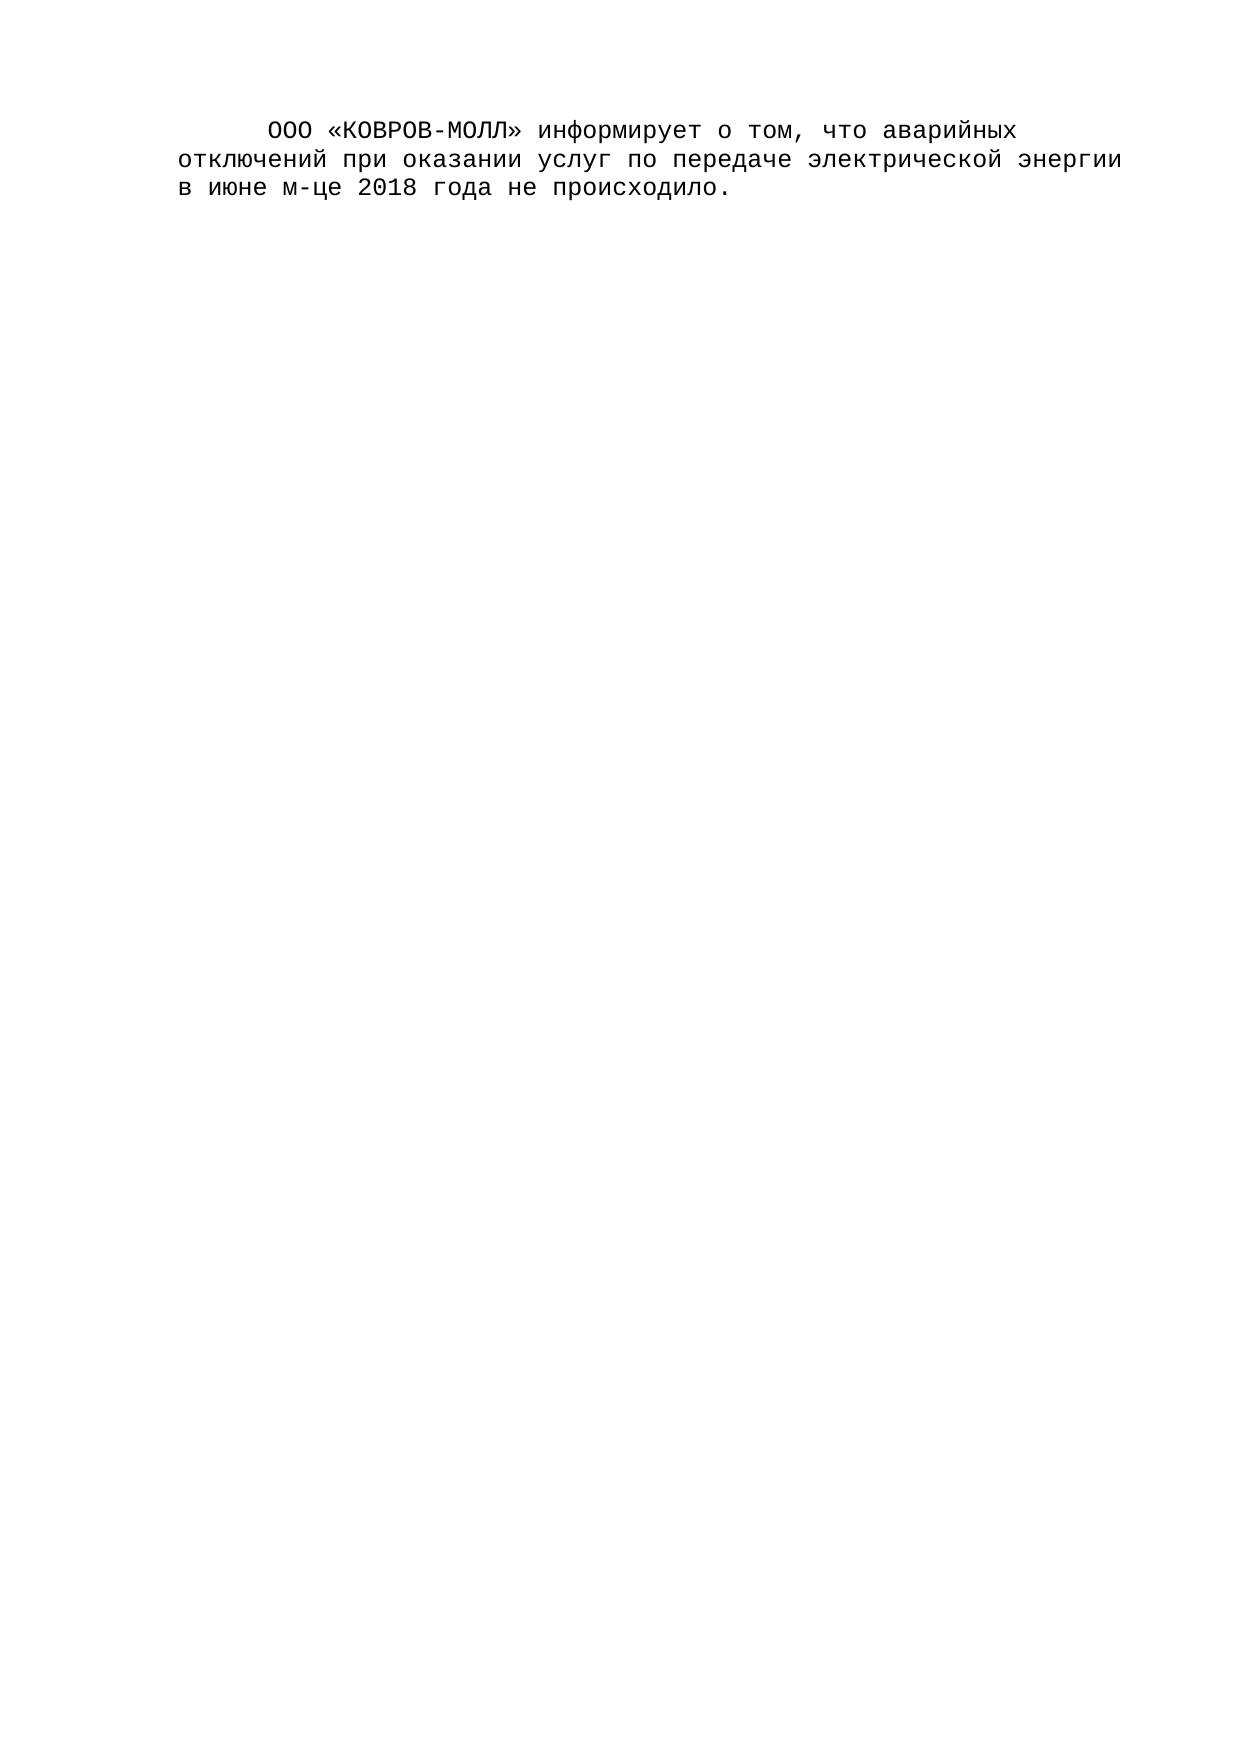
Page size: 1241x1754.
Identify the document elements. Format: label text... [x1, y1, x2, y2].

text ООО «КОВРОВ-МОЛЛ» информирует о том, что аварийных отключений при оказании услуг по передаче электрической энергии в июне м-це 2018 года не происходило. [177, 118, 1152, 203]
